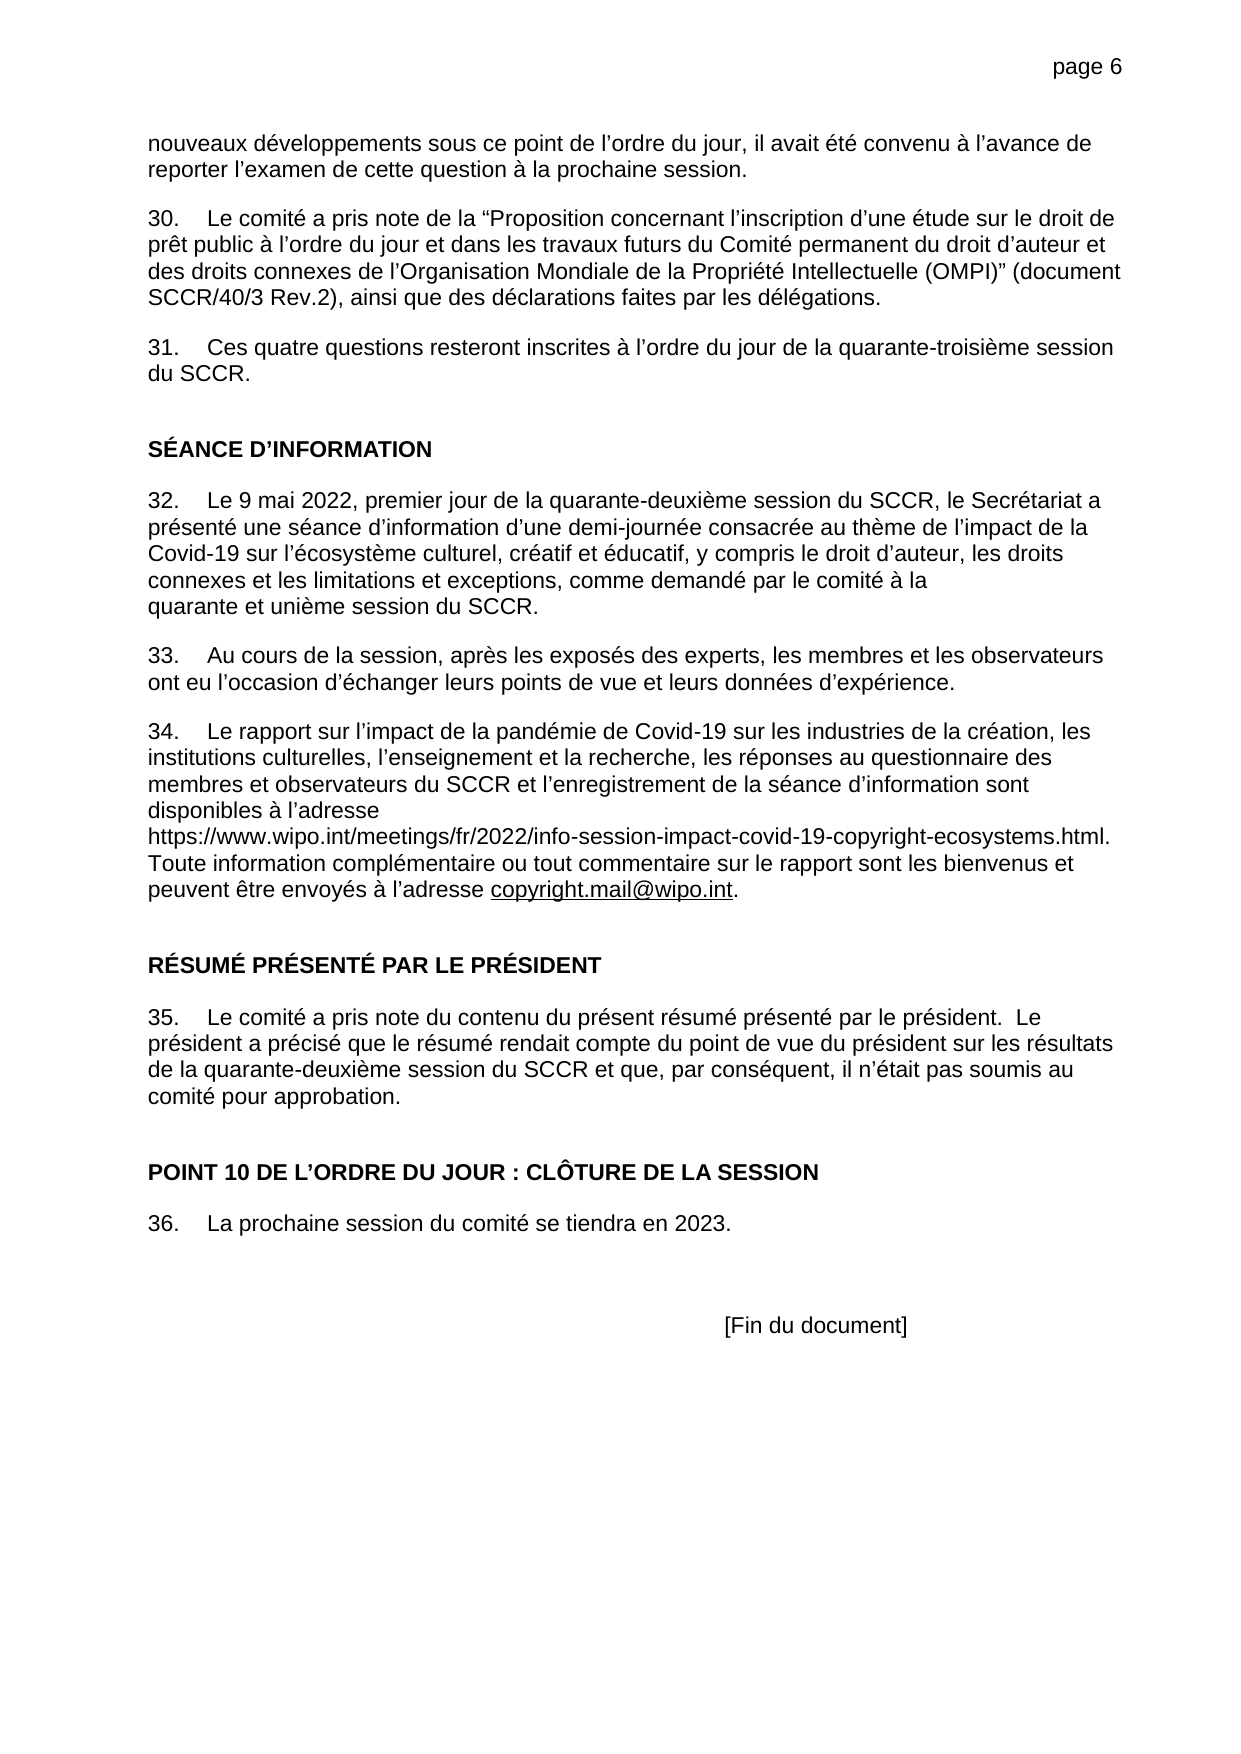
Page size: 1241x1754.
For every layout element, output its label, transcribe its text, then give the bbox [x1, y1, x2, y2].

text Ces quatre questions resteront inscrites à l’ordre du jour de la quarante-troisième session du SCCR. [148, 333, 1122, 386]
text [148, 129, 1122, 182]
text Le comité a pris note du contenu du présent résumé présenté par le président. Le président a précisé que le résumé rendait compte du point de vue du président sur les résultats de la quarante-deuxième session du SCCR et que, par conséquent, il n’était pas soumis au comité pour approbation. [148, 1004, 1122, 1109]
text Au cours de la session, après les exposés des experts, les membres et les observateurs ont eu l’occasion d’échanger leurs points de vue et leurs données d’expérience. [148, 642, 1122, 695]
subtitle Point 10 de l’ordre du jour : clôture de la session [148, 1159, 1122, 1185]
text [Fin du document] [724, 1312, 1122, 1338]
subtitle Séance d’information [148, 436, 1122, 462]
text Le comité a pris note de la “Proposition concernant l’inscription d’une étude sur le droit de prêt public à l’ordre du jour et dans les travaux futurs du Comité permanent du droit d’auteur et des droits connexes de l’Organisation Mondiale de la Propriété Intellectuelle (OMPI)” (document SCCR/40/3 Rev.2), ainsi que des déclarations faites par les délégations. [148, 205, 1122, 311]
text La prochaine session du comité se tiendra en 2023. [148, 1210, 1122, 1237]
text Le 9 mai 2022, premier jour de la quarante-deuxième session du SCCR, le Secrétariat a présenté une séance d’information d’une demi-journée consacrée au thème de l’impact de la Covid-19 sur l’écosystème culturel, créatif et éducatif, y compris le droit d’auteur, les droits connexes et les limitations et exceptions, comme demandé par le comité à la quarante et unième session du SCCR. [148, 487, 1122, 619]
text Le rapport sur l’impact de la pandémie de Covid-19 sur les industries de la création, les institutions culturelles, l’enseignement et la recherche, les réponses au questionnaire des membres et observateurs du SCCR et l’enregistrement de la séance d’information sont disponibles à l’adresse https://www.wipo.int/meetings/fr/2022/info-session-impact-covid-19-copyright-ecosystems.html. Toute information complémentaire ou tout commentaire sur le rapport sont les bienvenus et peuvent être envoyés à l’adresse copyright.mail@wipo.int. [148, 718, 1122, 902]
subtitle Résumé présenté par le président [148, 952, 1122, 979]
